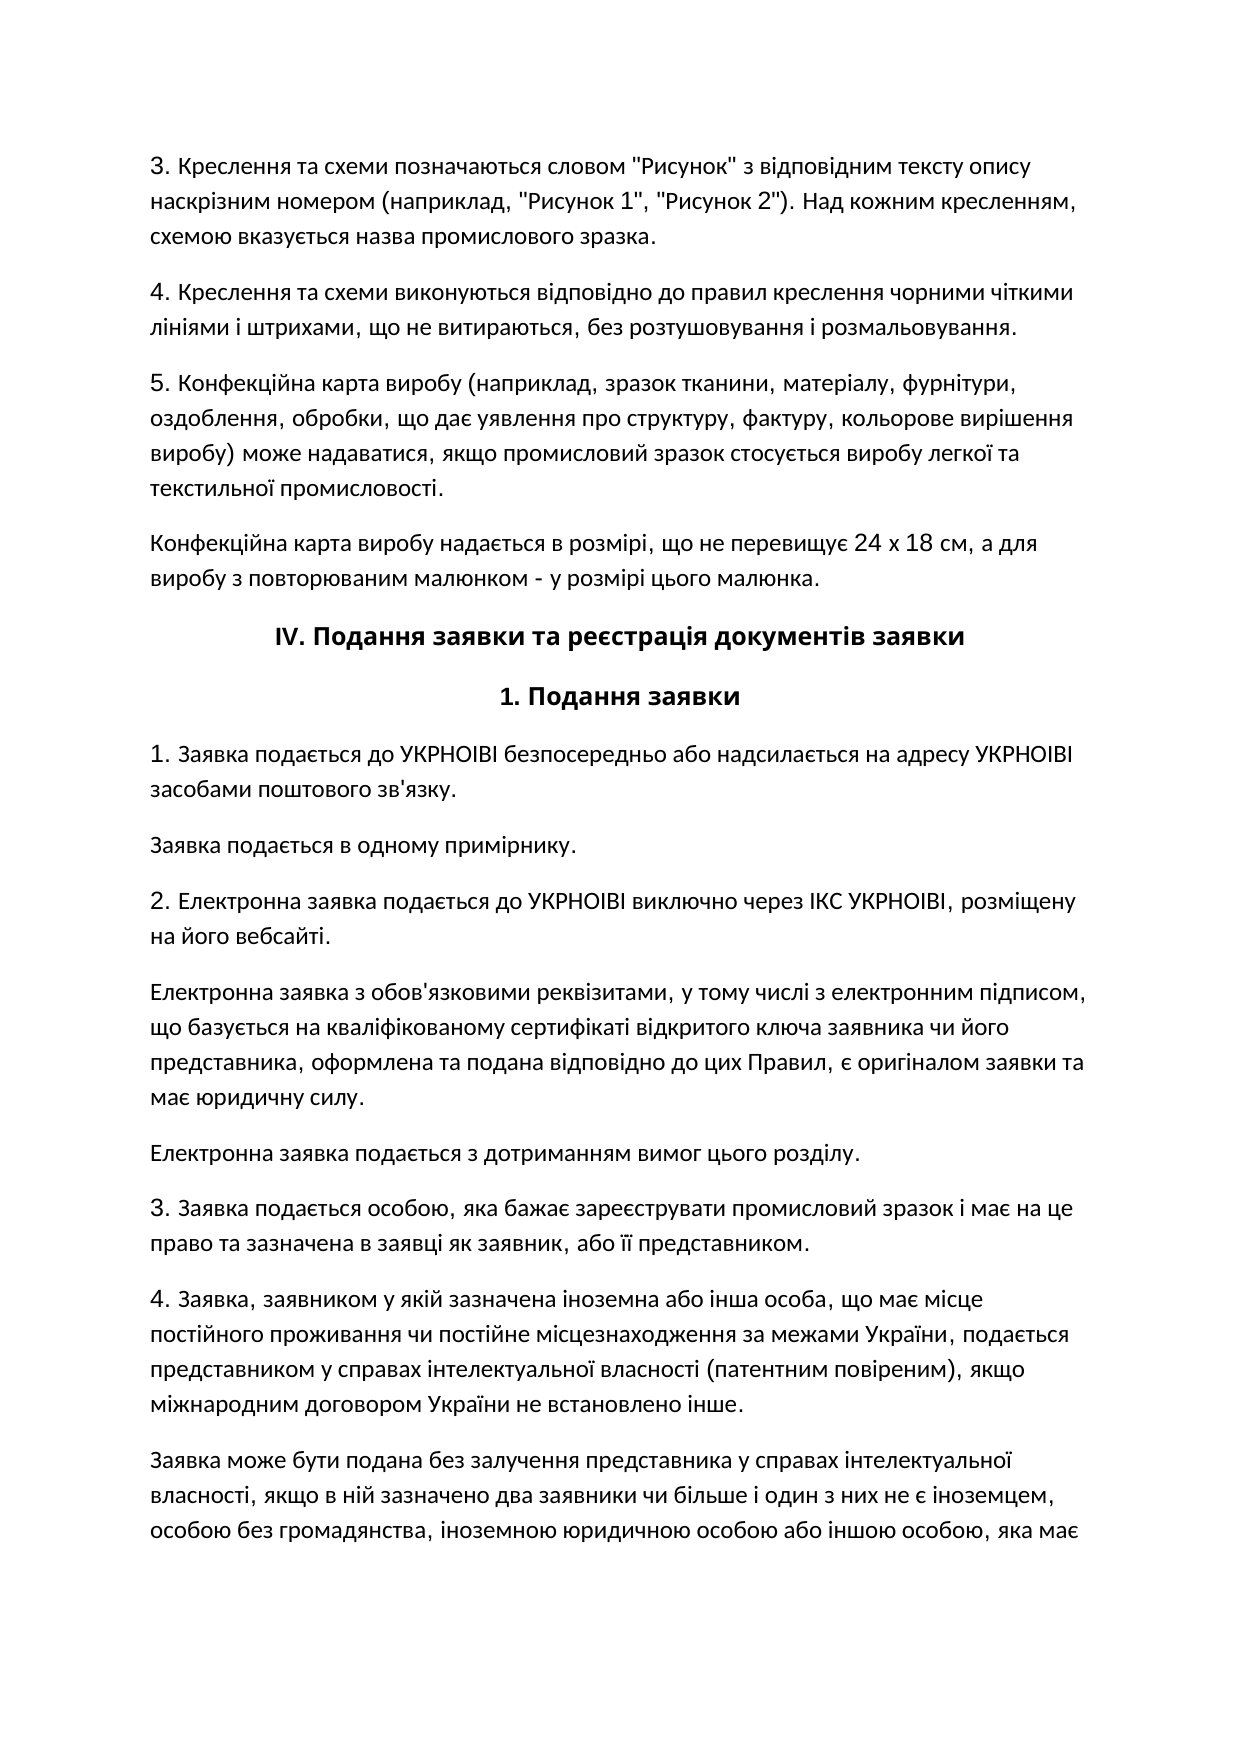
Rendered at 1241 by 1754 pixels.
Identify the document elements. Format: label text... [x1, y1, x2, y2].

text Електронна заявка з обов'язковими реквізитами, у тому числі з електронним підписом, що базується на кваліфікованому сертифікаті відкритого ключа заявника чи його представника, оформлена та подана відповідно до цих Правил, є оригіналом заявки та має юридичну силу. [150, 976, 1090, 1111]
text Електронна заявка подається з дотриманням вимог цього розділу. [150, 1137, 1090, 1167]
text Заявка подається в одному примірнику. [150, 829, 1090, 860]
text Конфекційна карта виробу надається в розмірі, що не перевищує 24 х 18 см, а для виробу з повторюваним малюнком - у розмірі цього малюнка. [150, 527, 1090, 593]
text 4. Креслення та схеми виконуються відповідно до правил креслення чорними чіткими лініями і штрихами, що не витираються, без розтушовування і розмальовування. [150, 276, 1090, 341]
text 3. Заявка подається особою, яка бажає зареєструвати промисловий зразок і має на це право та зазначена в заявці як заявник, або її представником. [150, 1192, 1090, 1258]
text 5. Конфекційна карта виробу (наприклад, зразок тканини, матеріалу, фурнітури, оздоблення, обробки, що дає уявлення про структуру, фактуру, кольорове вирішення виробу) може надаватися, якщо промисловий зразок стосується виробу легкої та текстильної промисловості. [150, 367, 1090, 502]
text 1. Заявка подається до УКРНОІВІ безпосередньо або надсилається на адресу УКРНОІВІ засобами поштового зв'язку. [150, 738, 1090, 804]
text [150, 1444, 1090, 1545]
text 4. Заявка, заявником у якій зазначена іноземна або інша особа, що має місце постійного проживання чи постійне місцезнаходження за межами України, подається представником у справах інтелектуальної власності (патентним повіреним), якщо міжнародним договором України не встановлено інше. [150, 1283, 1090, 1419]
text 3. Креслення та схеми позначаються словом "Рисунок" з відповідним тексту опису наскрізним номером (наприклад, "Рисунок 1", "Рисунок 2"). Над кожним кресленням, схемою вказується назва промислового зразка. [150, 150, 1090, 251]
subtitle IV. Подання заявки та реєстрація документів заявки [150, 618, 1090, 652]
subtitle 1. Подання заявки [150, 678, 1090, 712]
text 2. Електронна заявка подається до УКРНОІВІ виключно через ІКС УКРНОІВІ, розміщену на його вебсайті. [150, 885, 1090, 951]
